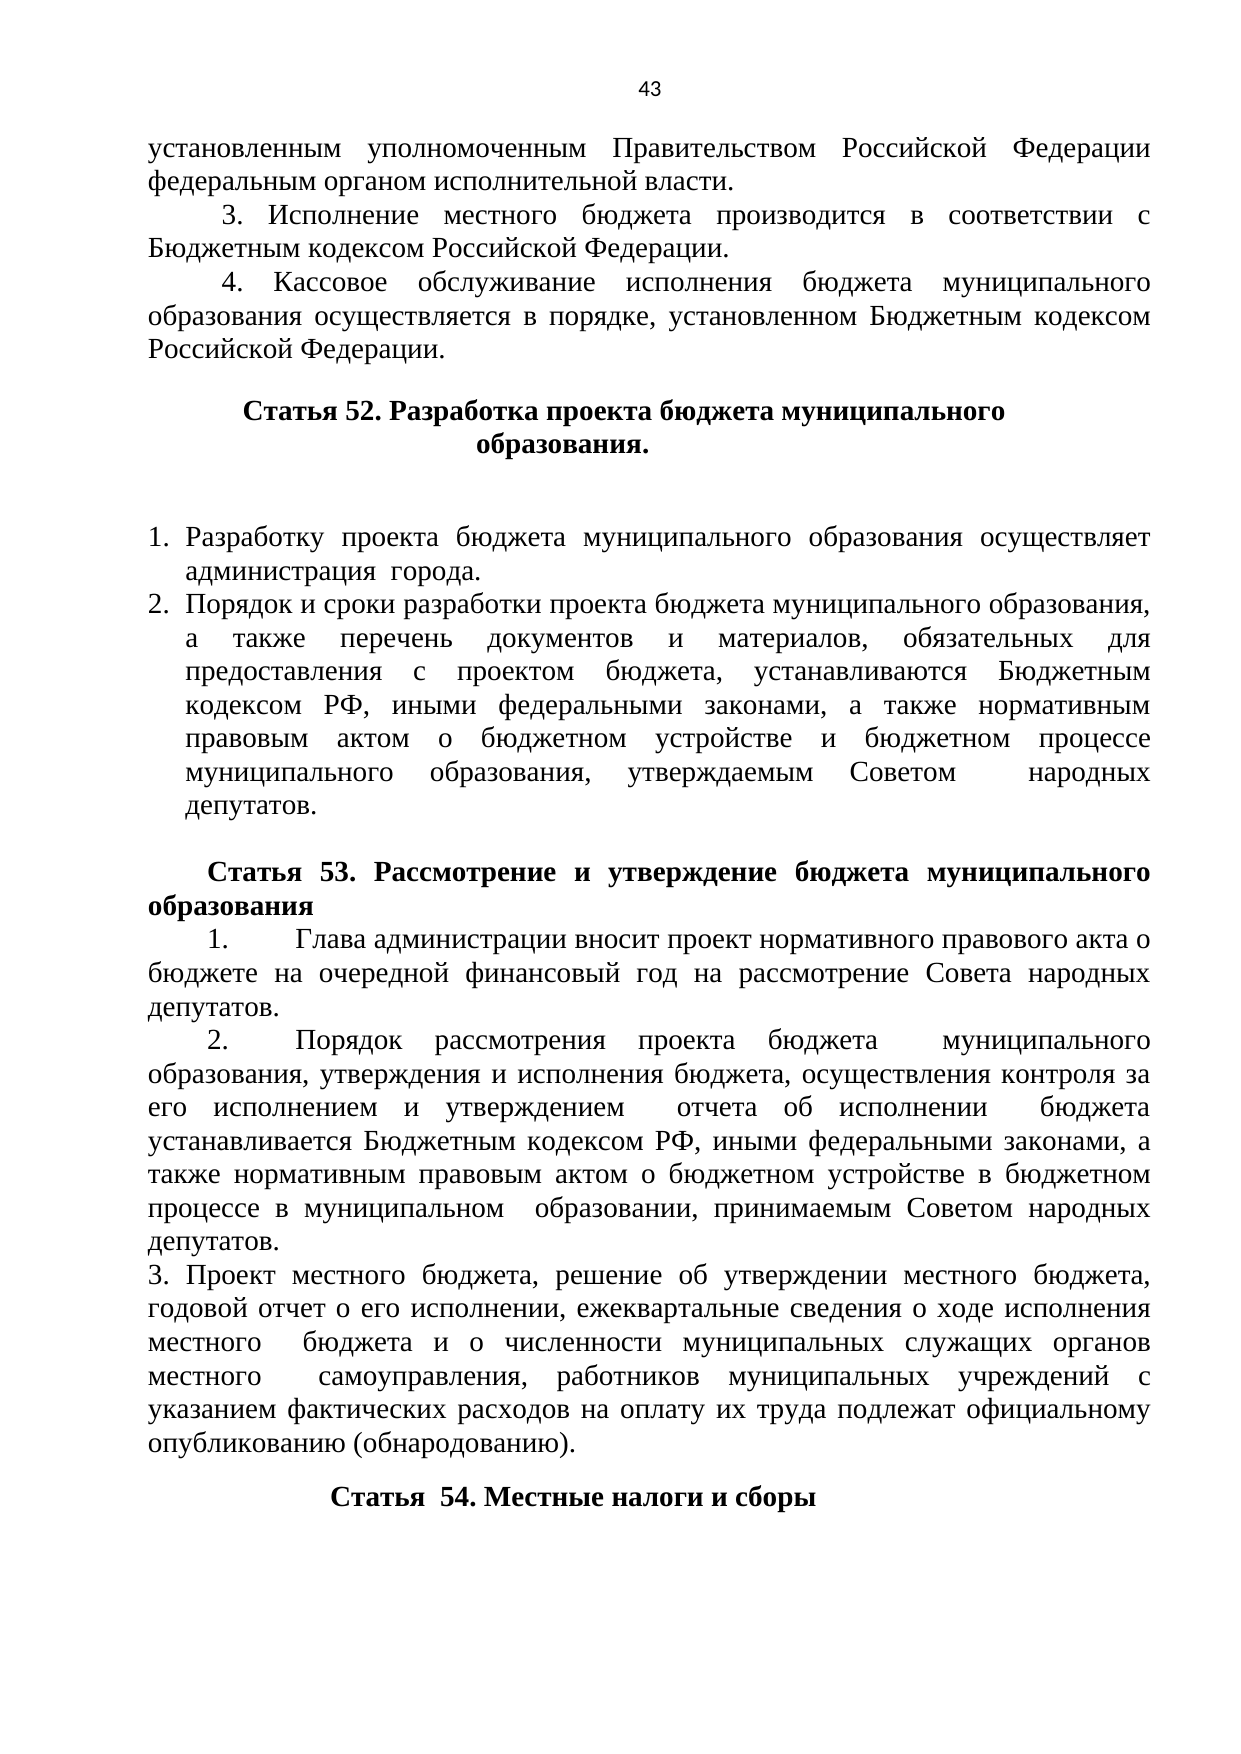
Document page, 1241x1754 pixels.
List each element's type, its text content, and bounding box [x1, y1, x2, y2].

text Статья 54. Местные налоги и сборы [148, 1479, 1152, 1513]
list Глава администрации вносит проект нормативного правового акта о бюджете на очередной финансовый год на рассмотрение Совета народных депутатов. [148, 922, 1152, 1022]
list Статья 53. Рассмотрение и утверждение бюджета муниципального образования [148, 854, 1152, 922]
list Порядок и сроки разработки проекта бюджета муниципального образования, а также перечень документов и материалов, обязательных для предоставления с проектом бюджета, устанавливаются Бюджетным кодексом РФ, иными федеральными законами, а также нормативным правовым актом о бюджетном устройстве и бюджетном процессе муниципального образования, утверждаемым Советом народных депутатов. [148, 586, 1152, 821]
list Порядок рассмотрения проекта бюджета муниципального образования, утверждения и исполнения бюджета, осуществления контроля за его исполнением и утверждением отчета об исполнении бюджета устанавливается Бюджетным кодексом РФ, иными федеральными законами, а также нормативным правовым актом о бюджетном устройстве в бюджетном процессе в муниципальном образовании, принимаемым Советом народных депутатов. [148, 1022, 1152, 1257]
text 4. Кассовое обслуживание исполнения бюджета муниципального образования осуществляется в порядке, установленном Бюджетным кодексом Российской Федерации. [148, 264, 1152, 365]
list Разработку проекта бюджета муниципального образования осуществляет администрация города. [148, 519, 1152, 586]
text 3. Проект местного бюджета, решение об утверждении местного бюджета, годовой отчет о его исполнении, ежеквартальные сведения о ходе исполнения местного бюджета и о численности муниципальных служащих органов местного самоуправления, работников муниципальных учреждений с указанием фактических расходов на оплату их труда подлежат официальному опубликованию (обнародованию). [148, 1257, 1152, 1458]
text 3. Исполнение местного бюджета производится в соответствии с Бюджетным кодексом Российской Федерации. [148, 197, 1152, 264]
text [148, 130, 1152, 197]
text образования. [148, 426, 1152, 460]
text Статья 52. Разработка проекта бюджета муниципального [148, 393, 1152, 426]
